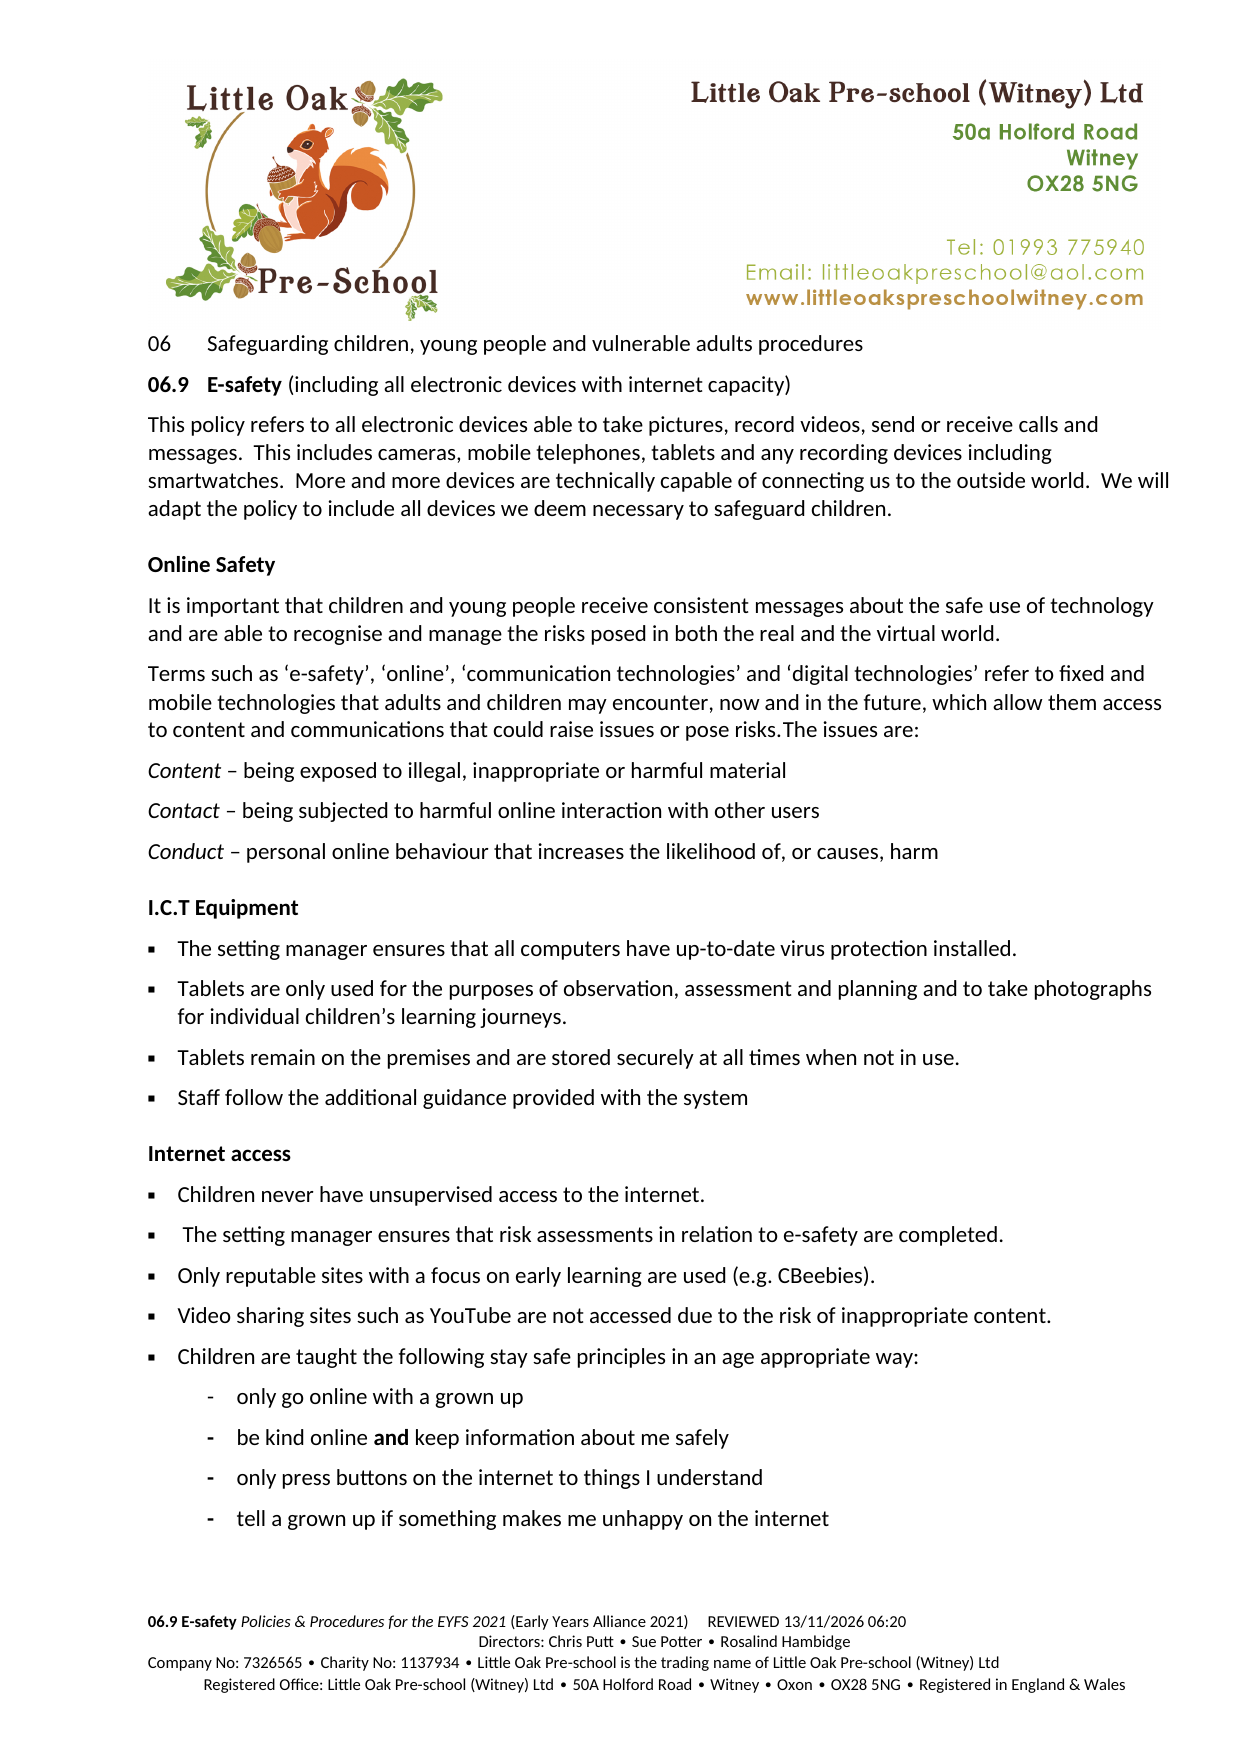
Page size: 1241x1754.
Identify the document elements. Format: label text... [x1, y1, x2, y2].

list be kind online and keep information about me safely [207, 1423, 1181, 1451]
text Content – being exposed to illegal, inappropriate or harmful material [148, 756, 1181, 784]
text I.C.T Equipment [148, 893, 1181, 921]
list Video sharing sites such as YouTube are not accessed due to the risk of inappropriate content. [148, 1301, 1181, 1329]
text Contact – being subjected to harmful online interaction with other users [148, 797, 1181, 825]
list Only reputable sites with a focus on early learning are used (e.g. CBeebies). [148, 1261, 1181, 1289]
list The setting manager ensures that risk assessments in relation to e-safety are completed. [148, 1220, 1181, 1248]
text Terms such as ‘e-safety’, ‘online’, ‘communication technologies’ and ‘digital technologies’ refer to fixed and mobile technologies that adults and children may encounter, now and in the future, which allow them access to content and communications that could raise issues or pose risks.The issues are: [148, 659, 1181, 744]
text It is important that children and young people receive consistent messages about the safe use of technology and are able to recognise and manage the risks posed in both the real and the virtual world. [148, 591, 1181, 647]
list tell a grown up if something makes me unhappy on the internet [207, 1504, 1181, 1532]
picture [147, 59, 1162, 330]
text 06 Safeguarding children, young people and vulnerable adults procedures [148, 329, 1181, 357]
subtitle 06.9 E-safety (including all electronic devices with internet capacity) [148, 370, 1181, 398]
text Internet access [148, 1139, 1181, 1167]
list Staff follow the additional guidance provided with the system [148, 1083, 1181, 1111]
list only go online with a grown up [207, 1382, 1181, 1411]
list Children never have unsupervised access to the internet. [148, 1180, 1181, 1208]
list Tablets are only used for the purposes of observation, assessment and planning and to take photographs for individual children’s learning journeys. [148, 974, 1181, 1030]
text Online Safety [148, 551, 1181, 578]
list only press buttons on the internet to things I understand [207, 1463, 1181, 1492]
text This policy refers to all electronic devices able to take pictures, record videos, send or receive calls and messages. This includes cameras, mobile telephones, tablets and any recording devices including smartwatches. More and more devices are technically capable of connecting us to the outside world. We will adapt the policy to include all devices we deem necessary to safeguard children. [148, 410, 1181, 522]
list The setting manager ensures that all computers have up-to-date virus protection installed. [148, 934, 1181, 962]
list Children are taught the following stay safe principles in an age appropriate way: [148, 1342, 1181, 1370]
list Tablets remain on the premises and are stored securely at all times when not in use. [148, 1043, 1181, 1071]
text Conduct – personal online behaviour that increases the likelihood of, or causes, harm [148, 837, 1181, 865]
